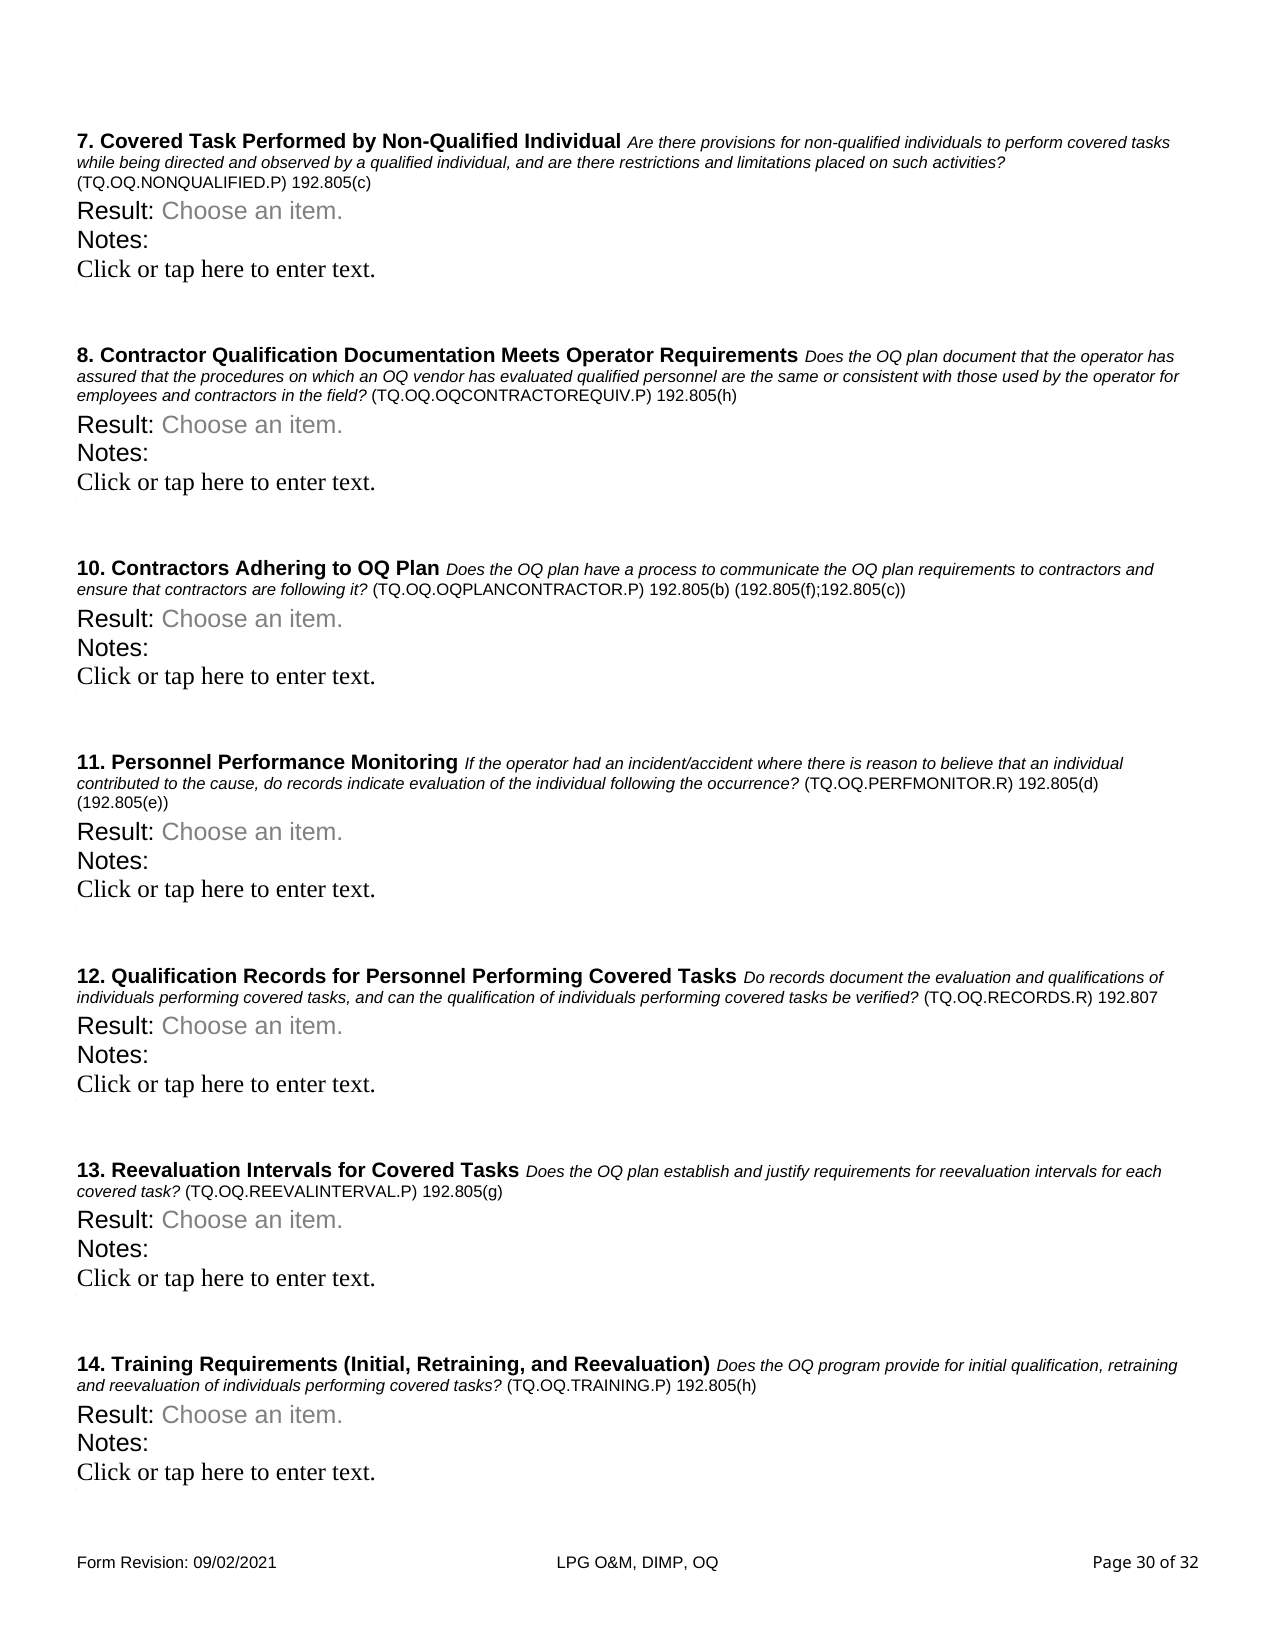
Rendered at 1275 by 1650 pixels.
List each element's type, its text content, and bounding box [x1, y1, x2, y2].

table_header Notes: [75, 1326, 1200, 1487]
table_header Notes: [75, 938, 1200, 1099]
table_header Notes: [75, 530, 1200, 692]
table_header Notes: [75, 725, 1200, 905]
table_header Notes: [75, 317, 1200, 497]
table_header Notes: [75, 104, 1200, 284]
table_header Notes: [75, 1132, 1200, 1293]
